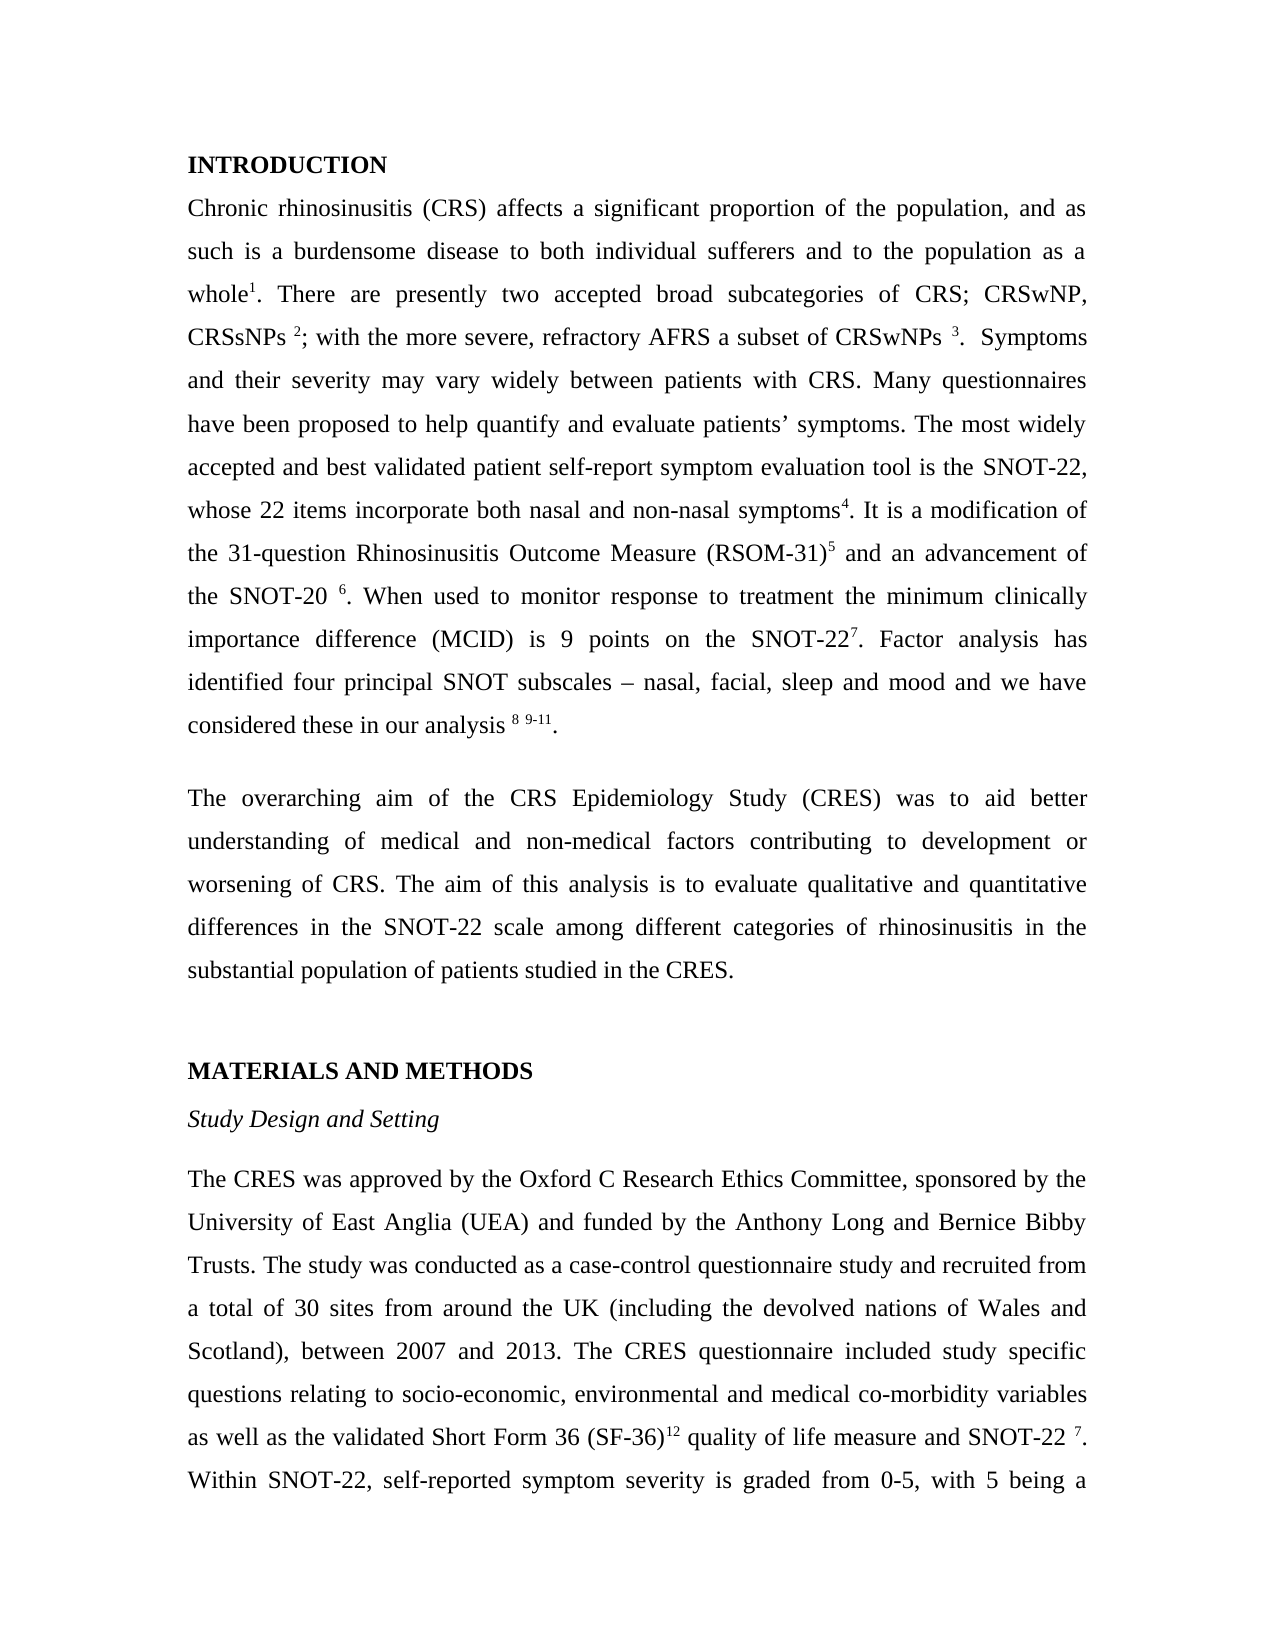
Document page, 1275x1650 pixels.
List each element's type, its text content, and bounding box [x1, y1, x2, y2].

text Chronic rhinosinusitis (CRS) affects a significant proportion of the population, and as such is a burdensome disease to both individual sufferers and to the population as a whole1. There are presently two accepted broad subcategories of CRS; CRSwNP, CRSsNPs 2; with the more severe, refractory AFRS a subset of CRSwNPs 3. Symptoms and their severity may vary widely between patients with CRS. Many questionnaires have been proposed to help quantify and evaluate patients’ symptoms. The most widely accepted and best validated patient self-report symptom evaluation tool is the SNOT-22, whose 22 items incorporate both nasal and non-nasal symptoms4. It is a modification of the 31-question Rhinosinusitis Outcome Measure (RSOM-31)5 and an advancement of the SNOT-20 6. When used to monitor response to treatment the minimum clinically importance difference (MCID) is 9 points on the SNOT-227. Factor analysis has identified four principal SNOT subscales – nasal, facial, sleep and mood and we have considered these in our analysis 8 9-11. [187, 193, 1087, 739]
subtitle Study Design and Setting [187, 1104, 1087, 1132]
text MATERIALS AND METHODS [187, 1056, 1087, 1085]
text The overarching aim of the CRS Epidemiology Study (CRES) was to aid better understanding of medical and non-medical factors contributing to development or worsening of CRS. The aim of this analysis is to evaluate qualitative and quantitative differences in the SNOT-22 scale among different categories of rhinosinusitis in the substantial population of patients studied in the CRES. [187, 783, 1087, 984]
text INTRODUCTION [187, 150, 1087, 179]
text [187, 1164, 1087, 1494]
